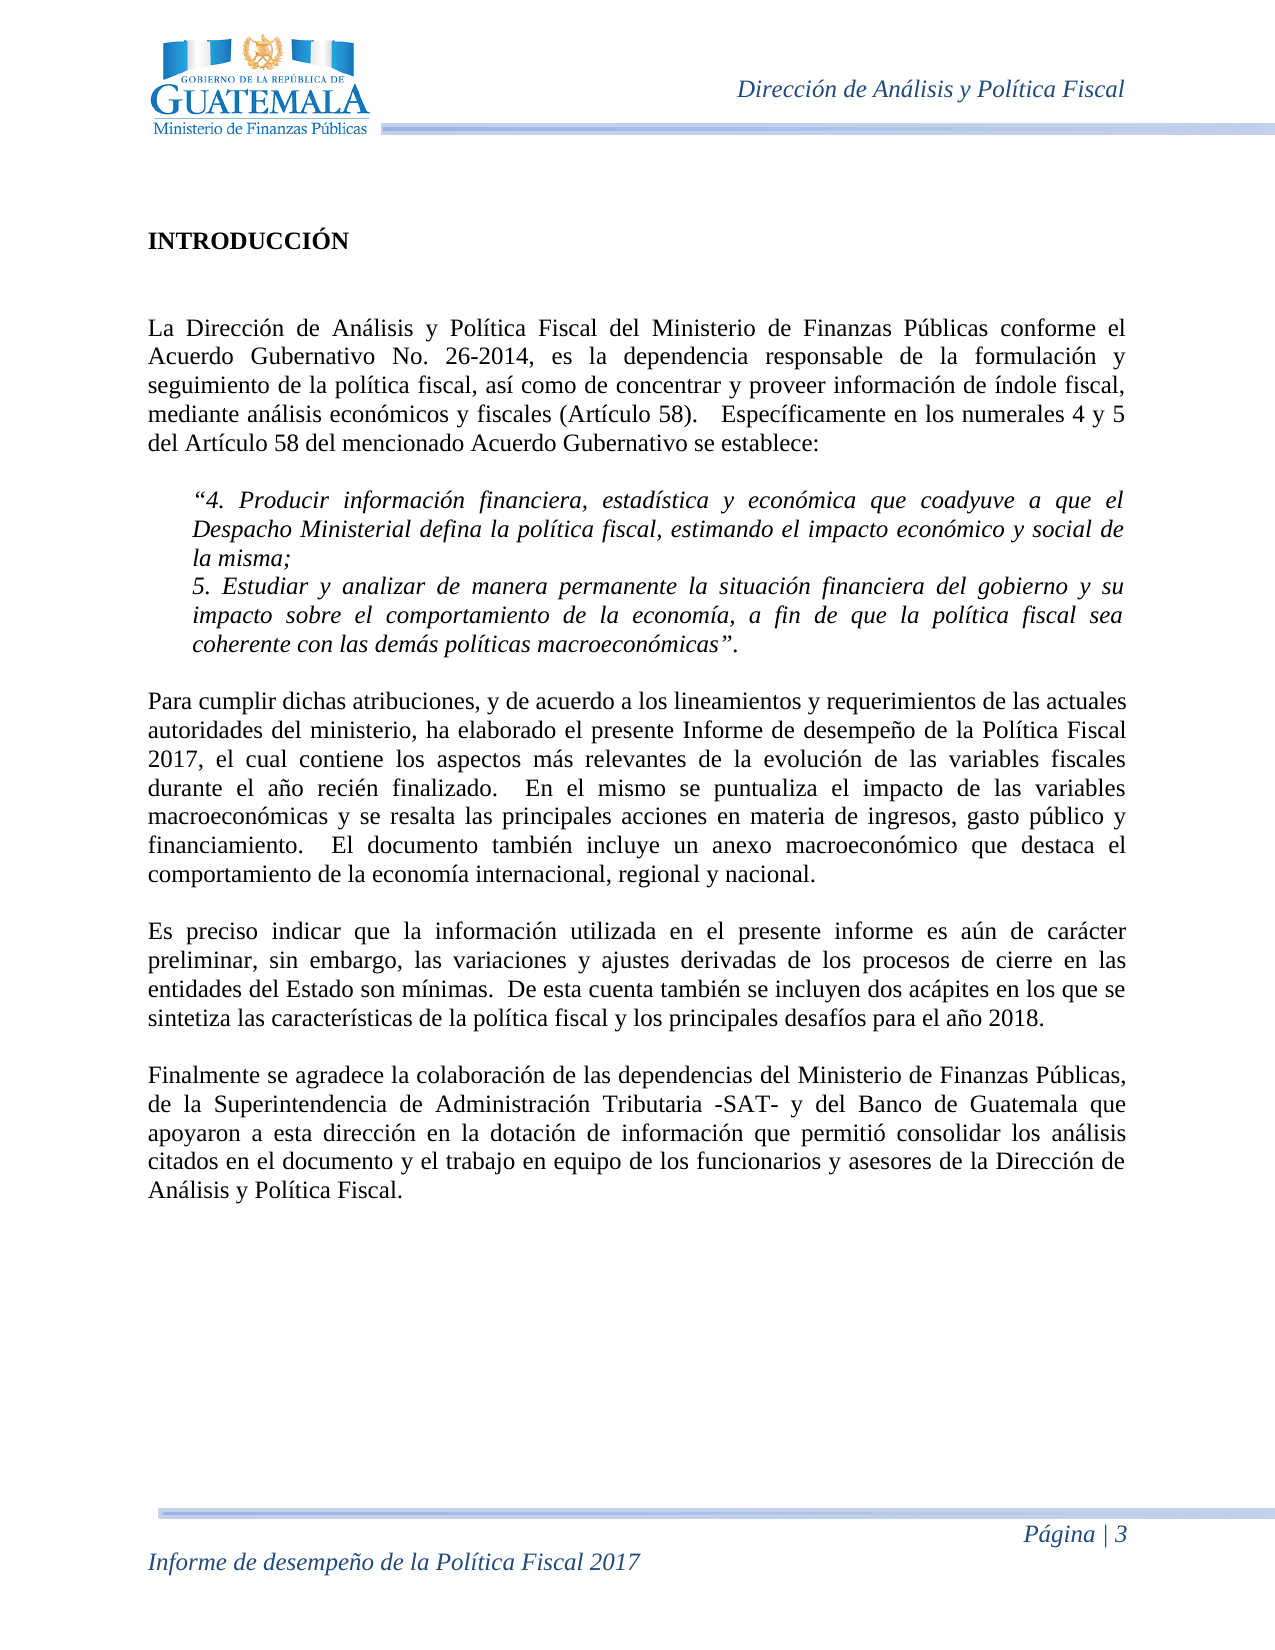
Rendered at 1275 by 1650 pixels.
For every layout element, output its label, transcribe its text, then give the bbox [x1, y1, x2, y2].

text Para cumplir dichas atribuciones, y de acuerdo a los lineamientos y requerimientos de las actuales autoridades del ministerio, ha elaborado el presente Informe de desempeño de la Política Fiscal 2017, el cual contiene los aspectos más relevantes de la evolución de las variables fiscales durante el año recién finalizado. En el mismo se puntualiza el impacto de las variables macroeconómicas y se resalta las principales acciones en materia de ingresos, gasto público y financiamiento. El documento también incluye un anexo macroeconómico que destaca el comportamiento de la economía internacional, regional y nacional. [148, 686, 1127, 888]
text Es preciso indicar que la información utilizada en el presente informe es aún de carácter preliminar, sin embargo, las variaciones y ajustes derivadas de los procesos de cierre en las entidades del Estado son mínimas. De esta cuenta también se incluyen dos acápites en los que se sintetiza las características de la política fiscal y los principales desafíos para el año 2018. [148, 916, 1127, 1031]
text 5. Estudiar y analizar de manera permanente la situación financiera del gobierno y su impacto sobre el comportamiento de la economía, a fin de que la política fiscal sea coherente con las demás políticas macroeconómicas”. [192, 571, 1127, 658]
text Finalmente se agradece la colaboración de las dependencias del Ministerio de Finanzas Públicas, de la Superintendencia de Administración Tributaria -SAT- y del Banco de Guatemala que apoyaron a esta dirección en la dotación de información que permitió consolidar los análisis citados en el documento y el trabajo en equipo de los funcionarios y asesores de la Dirección de Análisis y Política Fiscal. [148, 1060, 1127, 1204]
text “4. Producir información financiera, estadística y económica que coadyuve a que el Despacho Ministerial defina la política fiscal, estimando el impacto económico y social de la misma; [192, 485, 1127, 571]
text La Dirección de Análisis y Política Fiscal del Ministerio de Finanzas Públicas conforme el Acuerdo Gubernativo No. 26-2014, es la dependencia responsable de la formulación y seguimiento de la política fiscal, así como de concentrar y proveer información de índole fiscal, mediante análisis económicos y fiscales (Artículo 58). Específicamente en los numerales 4 y 5 del Artículo 58 del mencionado Acuerdo Gubernativo se establece: [148, 313, 1127, 456]
subtitle INTRODUCCIÓN [148, 226, 1127, 255]
picture [147, 23, 381, 150]
